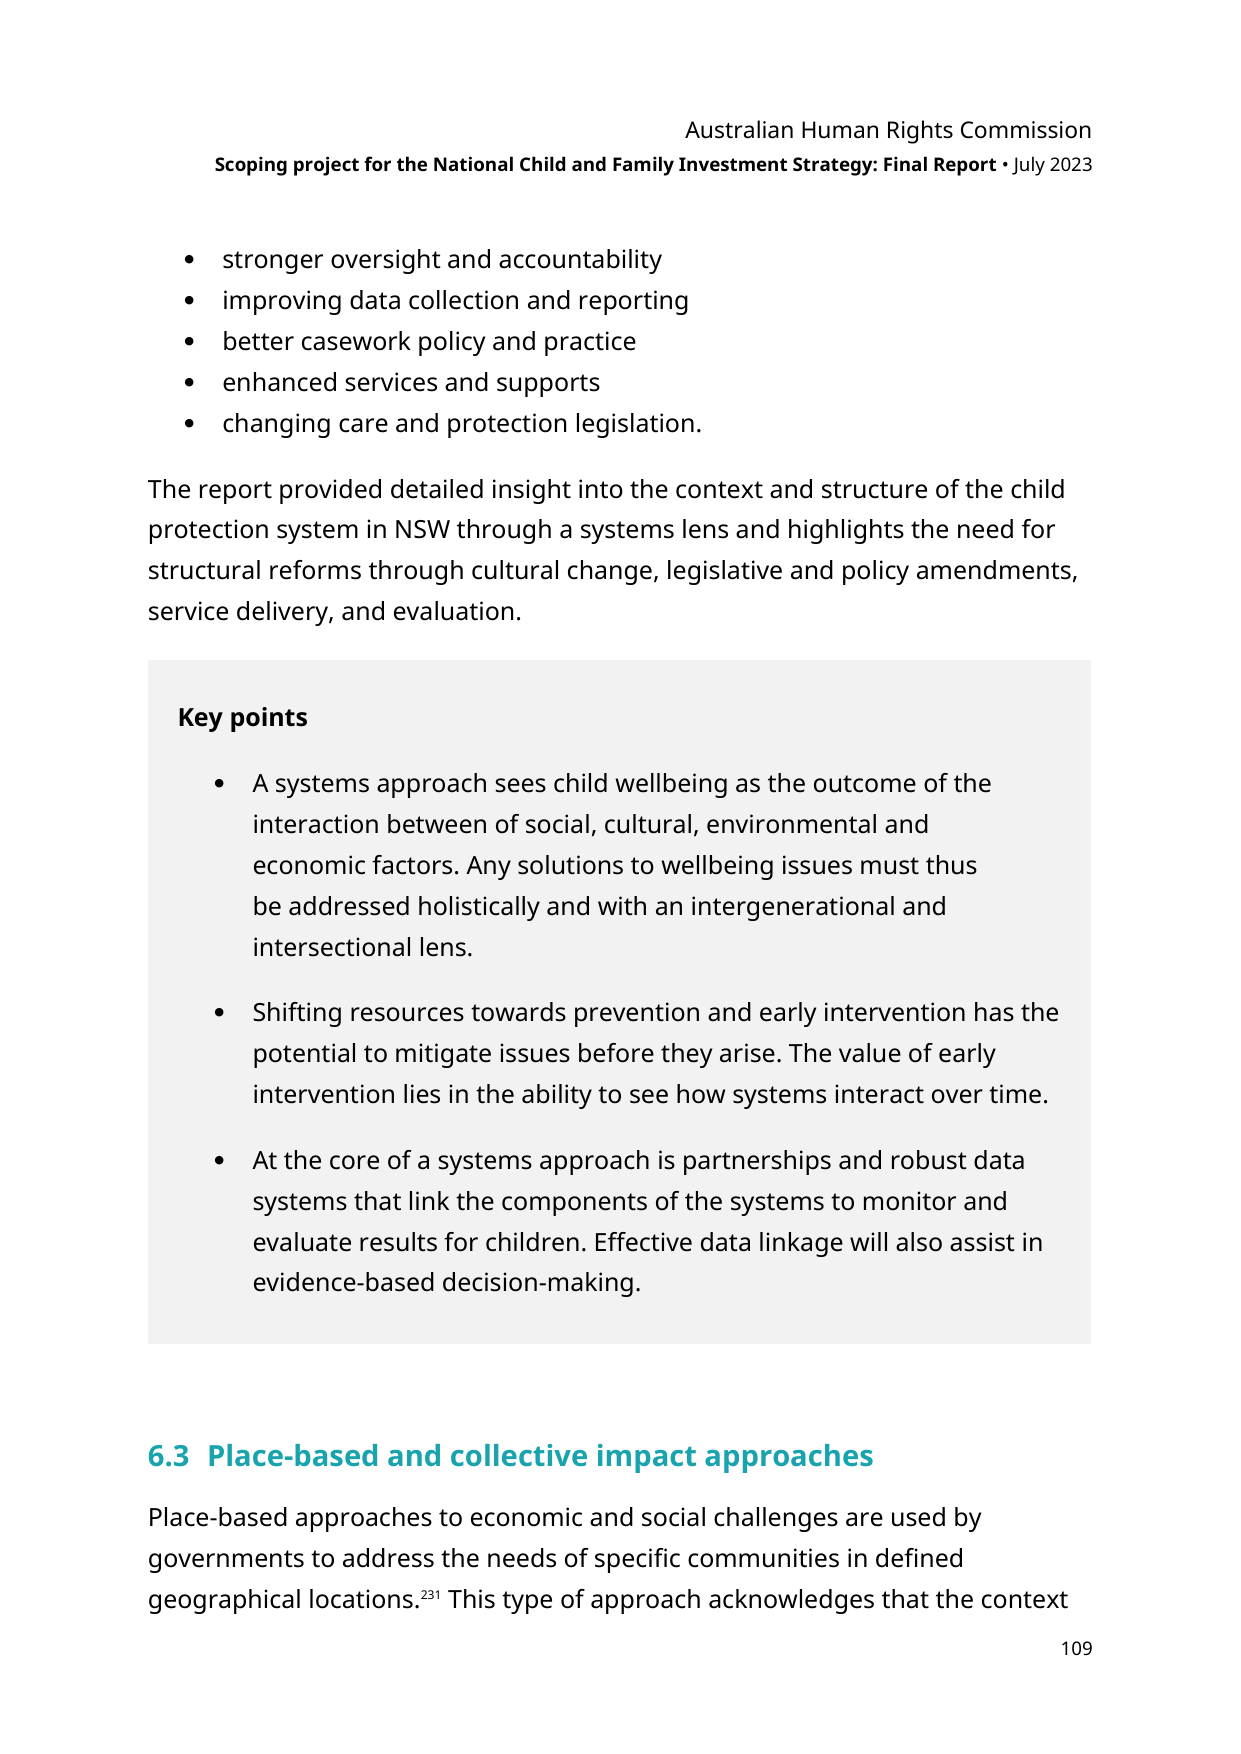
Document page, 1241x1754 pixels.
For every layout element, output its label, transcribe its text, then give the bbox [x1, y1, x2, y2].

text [148, 1500, 1092, 1616]
text The report provided detailed insight into the context and structure of the child protection system in NSW through a systems lens and highlights the need for structural reforms through cultural change, legislative and policy amendments, service delivery, and evaluation. [148, 471, 1092, 628]
list changing care and protection legislation. [185, 406, 1092, 439]
subtitle 6.3 Place-based and collective impact approaches [148, 1435, 1092, 1475]
list better casework policy and practice [185, 324, 1092, 358]
table_header Key points A systems approach sees child wellbeing as the outcome of the interaction between of social, cultural, environmental and economic factors. Any solutions to wellbeing issues must thus be addressed holistically and with an intergenerational and intersectional lens. Shifting resources towards prevention and early intervention has the potential to mitigate issues before they arise. The value of early intervention lies in the ability to see how systems interact over time. At the core of a systems approach is partnerships and robust data systems that link the components of the systems to monitor and evaluate results for children. Effective data linkage will also assist in evidence-based decision-making. [148, 660, 1091, 1344]
list enhanced services and supports [185, 365, 1092, 399]
list stronger oversight and accountability [185, 242, 1092, 276]
list improving data collection and reporting [185, 283, 1092, 317]
